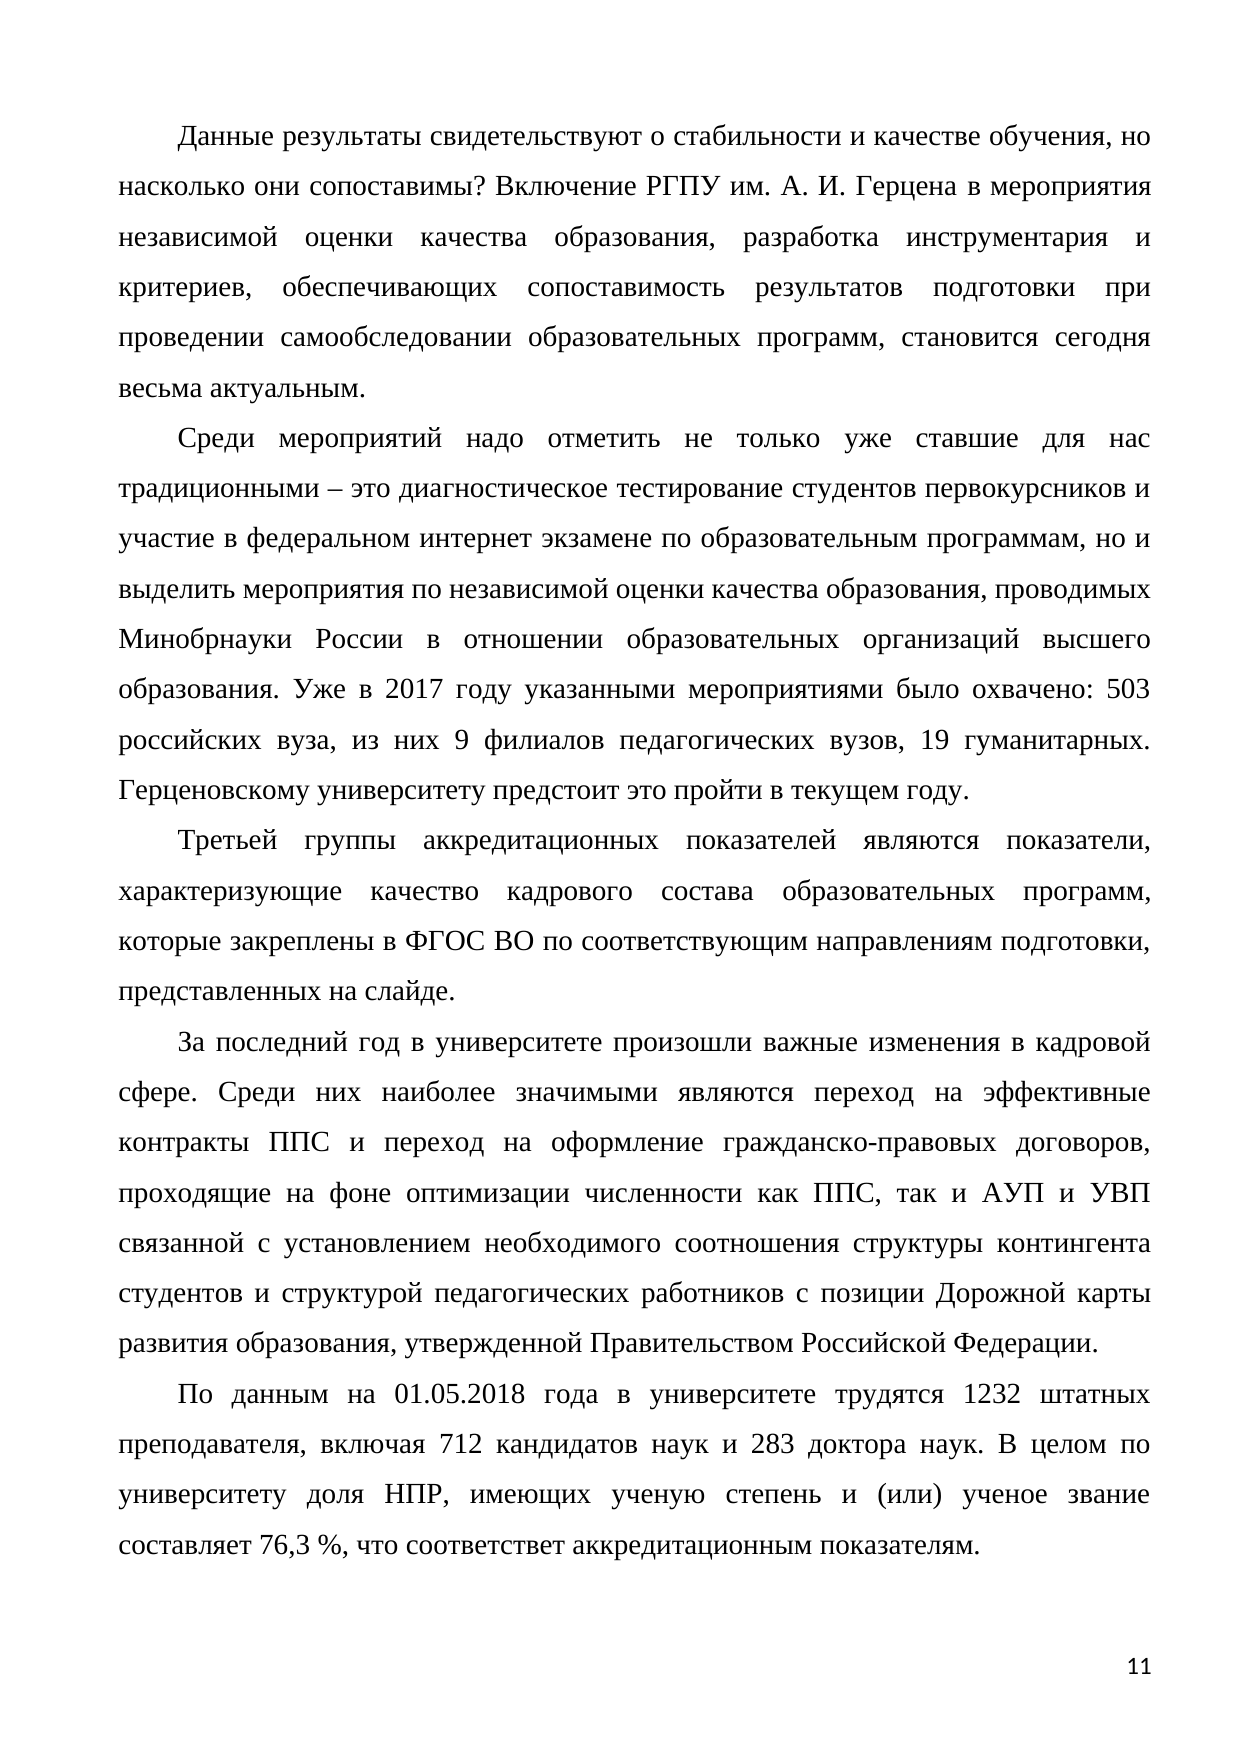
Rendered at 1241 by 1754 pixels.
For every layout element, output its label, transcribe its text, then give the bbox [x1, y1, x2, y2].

list Среди мероприятий надо отметить не только уже ставшие для нас традиционными – это диагностическое тестирование студентов первокурсников и участие в федеральном интернет экзамене по образовательным программам, но и выделить мероприятия по независимой оценки качества образования, проводимых Минобрнауки России в отношении образовательных организаций высшего образования. Уже в 2017 году указанными мероприятиями было охвачено: 503 российских вуза, из них 9 филиалов педагогических вузов, 19 гуманитарных. Герценовскому университету предстоит это пройти в текущем году. [118, 420, 1152, 806]
text По данным на 01.05.2018 года в университете трудятся 1232 штатных преподавателя, включая 712 кандидатов наук и 283 доктора наук. В целом по университету доля НПР, имеющих ученую степень и (или) ученое звание составляет 76,3 %, что соответствет аккредитационным показателям. [118, 1376, 1152, 1560]
list Данные результаты свидетельствуют о стабильности и качестве обучения, но насколько они сопоставимы? Включение РГПУ им. А. И. Герцена в мероприятия независимой оценки качества образования, разработка инструментария и критериев, обеспечивающих сопоставимость результатов подготовки при проведении самообследовании образовательных программ, становится сегодня весьма актуальным. [118, 118, 1152, 403]
text За последний год в университете произошли важные изменения в кадровой сфере. Среди них наиболее значимыми являются переход на эффективные контракты ППС и переход на оформление гражданско-правовых договоров, проходящие на фоне оптимизации численности как ППС, так и АУП и УВП связанной с установлением необходимого соотношения структуры контингента студентов и структурой педагогических работников с позиции Дорожной карты развития образования, утвержденной Правительством Российской Федерации. [118, 1024, 1152, 1359]
text Третьей группы аккредитационных показателей являются показатели, характеризующие качество кадрового состава образовательных программ, которые закреплены в ФГОС ВО по соответствующим направлениям подготовки, представленных на слайде. [118, 822, 1152, 1007]
